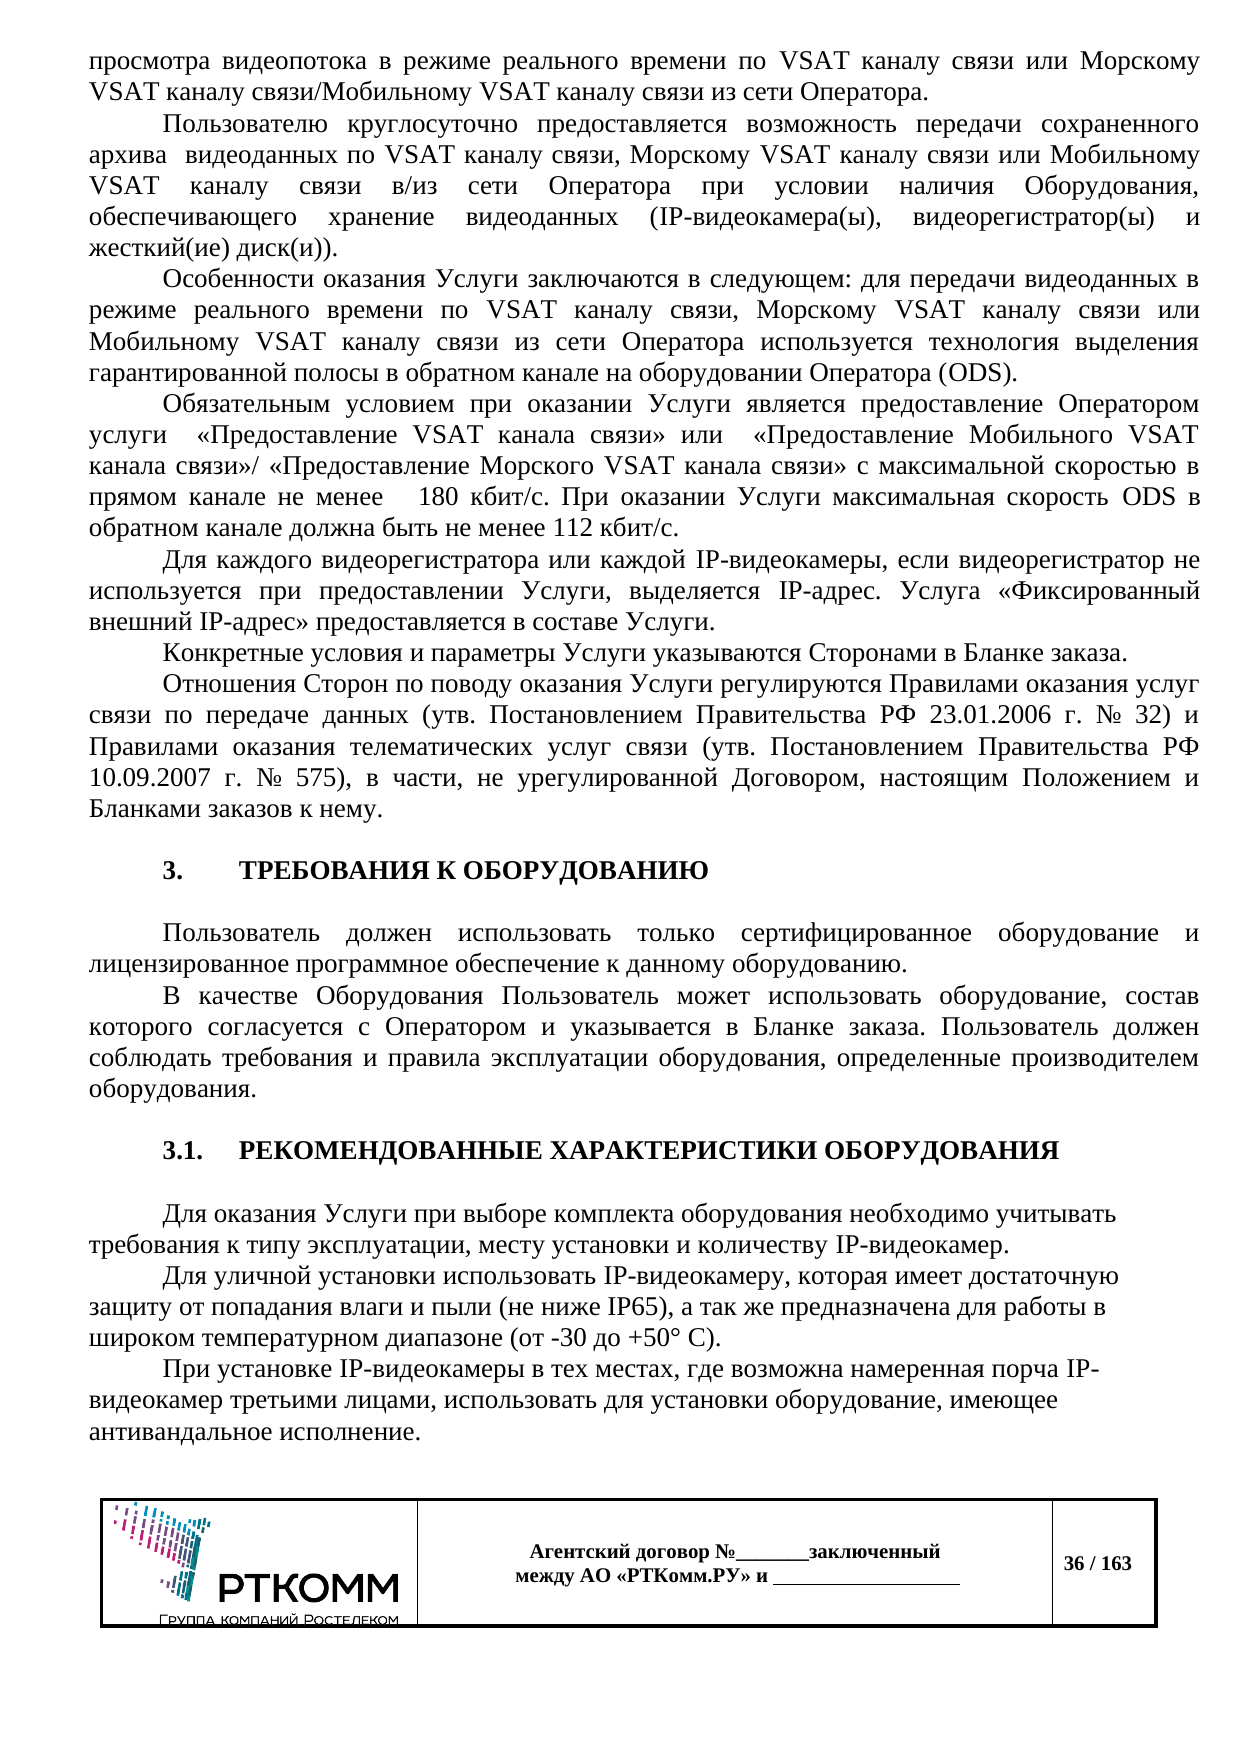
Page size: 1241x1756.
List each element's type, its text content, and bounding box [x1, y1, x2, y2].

text Особенности оказания Услуги заключаются в следующем: для передачи видеоданных в режиме реального времени по VSAT каналу связи, Морскому VSAT каналу связи или Мобильному VSAT каналу связи из сети Оператора используется технология выделения гарантированной полосы в обратном канале на оборудовании Оператора (ODS). [89, 262, 1201, 387]
text Пользователь должен использовать только сертифицированное оборудование и лицензированное программное обеспечение к данному оборудованию. [89, 916, 1201, 979]
picture [113, 1501, 398, 1625]
text Пользователю круглосуточно предоставляется возможность передачи сохраненного архива видеоданных по VSAT каналу связи, Морскому VSAT каналу связи или Мобильному VSAT каналу связи в/из сети Оператора при условии наличия Оборудования, обеспечивающего хранение видеоданных (IP-видеокамера(ы), видеорегистратор(ы) и жесткий(ие) диск(и)). [89, 107, 1201, 262]
text Отношения Сторон по поводу оказания Услуги регулируются Правилами оказания услуг связи по передаче данных (утв. Постановлением Правительства РФ 23.01.2006 г. № 32) и Правилами оказания телематических услуг связи (утв. Постановлением Правительства РФ 10.09.2007 г. № 575), в части, не урегулированной Договором, настоящим Положением и Бланками заказов к нему. [89, 667, 1201, 823]
text Для каждого видеорегистратора или каждой IP-видеокамеры, если видеорегистратор не используется при предоставлении Услуги, выделяется IP-адрес. Услуга «Фиксированный внешний IP-адрес» предоставляется в составе Услуги. [89, 543, 1201, 636]
text В качестве Оборудования Пользователь может использовать оборудование, состав которого согласуется с Оператором и указывается в Бланке заказа. Пользователь должен соблюдать требования и правила эксплуатации оборудования, определенные производителем оборудования. [89, 979, 1201, 1103]
list РЕКОМЕНДОВАННЫЕ ХАРАКТЕРИСТИКИ ОБОРУДОВАНИЯ [89, 1134, 1201, 1166]
text Для уличной установки использовать IP-видеокамеру, которая имеет достаточную защиту от попадания влаги и пыли (не ниже IP65), а так же предназначена для работы в широком температурном диапазоне (от -30 до +50° С). [89, 1259, 1201, 1352]
text Конкретные условия и параметры Услуги указываются Сторонами в Бланке заказа. [89, 636, 1201, 667]
text При установке IP-видеокамеры в тех местах, где возможна намеренная порча IP-видеокамер третьими лицами, использовать для установки оборудование, имеющее антивандальное исполнение. [89, 1352, 1201, 1446]
list ТРЕБОВАНИЯ К ОБОРУДОВАНИЮ [89, 854, 1201, 885]
text Обязательным условием при оказании Услуги является предоставление Оператором услуги «Предоставление VSAT канала связи» или «Предоставление Мобильного VSAT канала связи»/ «Предоставление Морского VSAT канала связи» с максимальной скоростью в прямом канале не менее 180 кбит/с. При оказании Услуги максимальная скорость ODS в обратном канале должна быть не менее 112 кбит/с. [89, 387, 1201, 543]
text Для оказания Услуги при выборе комплекта оборудования необходимо учитывать требования к типу эксплуатации, месту установки и количеству IP-видеокамер. [89, 1197, 1201, 1259]
